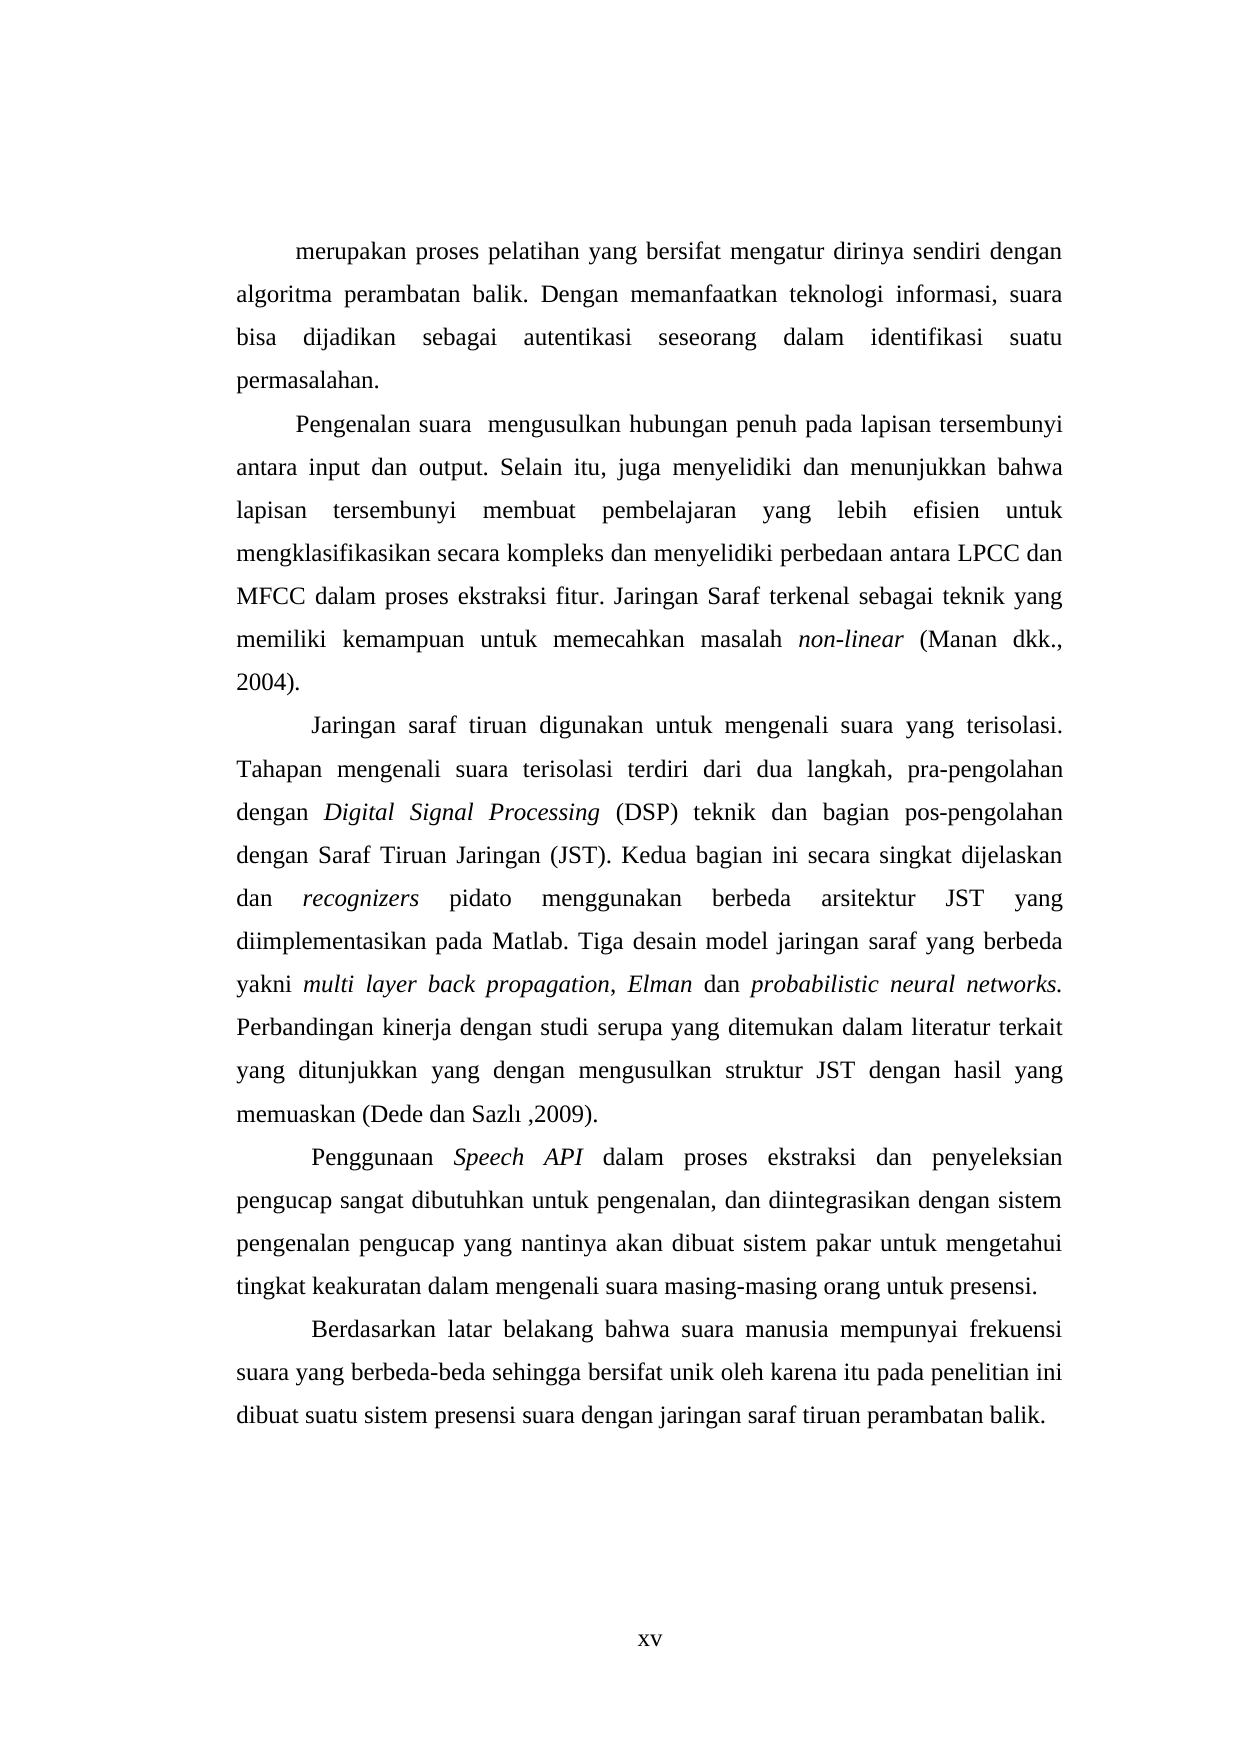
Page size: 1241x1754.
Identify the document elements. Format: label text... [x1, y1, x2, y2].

text Pengenalan suara mengusulkan hubungan penuh pada lapisan tersembunyi antara input dan output. Selain itu, juga menyelidiki dan menunjukkan bahwa lapisan tersembunyi membuat pembelajaran yang lebih efisien untuk mengklasifikasikan secara kompleks dan menyelidiki perbedaan antara LPCC dan MFCC dalam proses ekstraksi fitur. Jaringan Saraf terkenal sebagai teknik yang memiliki kemampuan untuk memecahkan masalah non-linear (Manan dkk., 2004). [236, 409, 1063, 696]
text Penggunaan Speech API dalam proses ekstraksi dan penyeleksian pengucap sangat dibutuhkan untuk pengenalan, dan diintegrasikan dengan sistem pengenalan pengucap yang nantinya akan dibuat sistem pakar untuk mengetahui tingkat keakuratan dalam mengenali suara masing-masing orang untuk presensi. [236, 1142, 1063, 1300]
text Berdasarkan latar belakang bahwa suara manusia mempunyai frekuensi suara yang berbeda-beda sehingga bersifat unik oleh karena itu pada penelitian ini dibuat suatu sistem presensi suara dengan jaringan saraf tiruan perambatan balik. [236, 1314, 1063, 1429]
text merupakan proses pelatihan yang bersifat mengatur dirinya sendiri dengan algoritma perambatan balik. Dengan memanfaatkan teknologi informasi, suara bisa dijadikan sebagai autentikasi seseorang dalam identifikasi suatu permasalahan. [236, 236, 1063, 394]
text Jaringan saraf tiruan digunakan untuk mengenali suara yang terisolasi. Tahapan mengenali suara terisolasi terdiri dari dua langkah, pra-pengolahan dengan Digital Signal Processing (DSP) teknik dan bagian pos-pengolahan dengan Saraf Tiruan Jaringan (JST). Kedua bagian ini secara singkat dijelaskan dan recognizers pidato menggunakan berbeda arsitektur JST yang diimplementasikan pada Matlab. Tiga desain model jaringan saraf yang berbeda yakni multi layer back propagation, Elman dan probabilistic neural networks. Perbandingan kinerja dengan studi serupa yang ditemukan dalam literatur terkait yang ditunjukkan yang dengan mengusulkan struktur JST dengan hasil yang memuaskan (Dede dan Sazlı ,2009). [236, 711, 1063, 1127]
